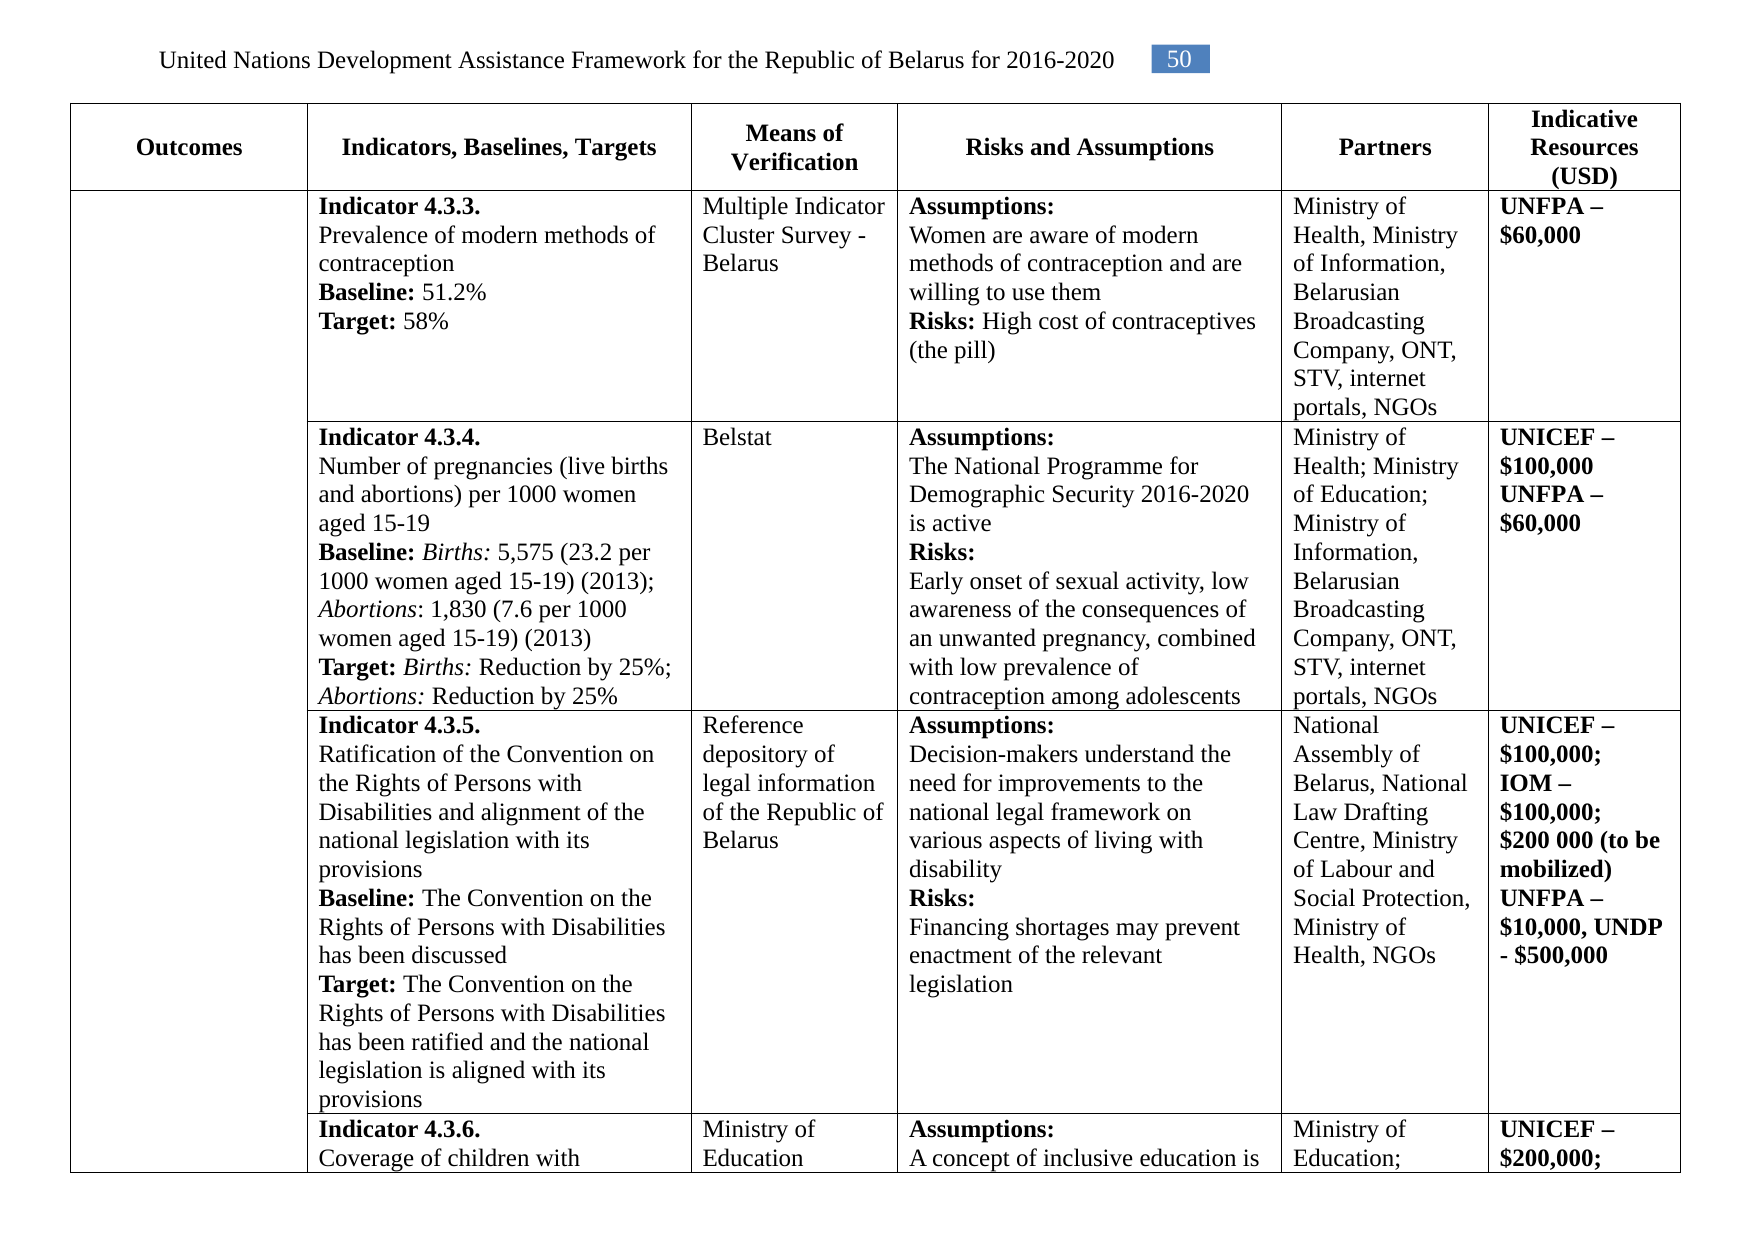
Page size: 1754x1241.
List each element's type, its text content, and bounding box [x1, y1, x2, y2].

table_cell UNICEF – $100,000 UNFPA – $60,000 [1489, 422, 1680, 709]
table_cell Indicator 4.3.3. Prevalence of modern methods of contraception Baseline: 51.2% Target: 58% [308, 191, 691, 421]
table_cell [1489, 1114, 1680, 1172]
table_cell Reference depository of legal information of the Republic of Belarus [692, 711, 897, 1113]
table_cell Belstat [692, 422, 897, 709]
table_cell Indicator 4.3.4. Number of pregnancies (live births and abortions) per 1000 women aged 15-19 Baseline: Births: 5,575 (23.2 per 1000 women aged 15-19) (2013); Abortions: 1,830 (7.6 per 1000 women aged 15-19) (2013) Target: Births: Reduction by 25%; Abortions: Reduction by 25% [308, 422, 691, 709]
table_cell Ministry of Health; Ministry of Education; Ministry of Information, Belarusian Broadcasting Company, ONT, STV, internet portals, NGOs [1282, 422, 1488, 709]
table_cell Ministry of Health, Ministry of Information, Belarusian Broadcasting Company, ONT, STV, internet portals, NGOs [1282, 191, 1488, 421]
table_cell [308, 1114, 691, 1172]
table_cell Assumptions: Women are aware of modern methods of contraception and are willing to use them Risks: High cost of contraceptives (the pill) [898, 191, 1281, 421]
table_header Indicators, Baselines, Targets [308, 104, 691, 190]
table_cell Ministry of Education [692, 1114, 897, 1172]
table_header Risks and Assumptions [898, 104, 1281, 190]
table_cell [1282, 1114, 1488, 1172]
table_cell Multiple Indicator Cluster Survey - Belarus [692, 191, 897, 421]
table_cell Assumptions: The National Programme for Demographic Security 2016-2020 is active Risks: Early onset of sexual activity, low awareness of the consequences of an unwanted pregnancy, combined with low prevalence of contraception among adolescents [898, 422, 1281, 709]
table_header Indicative Resources (USD) [1489, 104, 1680, 190]
table_cell National Assembly of Belarus, National Law Drafting Centre, Ministry of Labour and Social Protection, Ministry of Health, NGOs [1282, 711, 1488, 1113]
table_cell Indicator 4.3.5. Ratification of the Convention on the Rights of Persons with Disabilities and alignment of the national legislation with its provisions Baseline: The Convention on the Rights of Persons with Disabilities has been discussed Target: The Convention on the Rights of Persons with Disabilities has been ratified and the national legislation is aligned with its provisions [308, 711, 691, 1113]
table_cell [898, 1114, 1281, 1172]
table_cell UNFPA – $60,000 [1489, 191, 1680, 421]
table_cell Assumptions: Decision-makers understand the need for improvements to the national legal framework on various aspects of living with disability Risks: Financing shortages may prevent enactment of the relevant legislation [898, 711, 1281, 1113]
table_cell UNICEF – $100,000; IOM – $100,000; $200 000 (to be mobilized) UNFPA – $10,000, UNDP - $500,000 [1489, 711, 1680, 1113]
table_header Outcomes [71, 104, 307, 190]
table_header Partners [1282, 104, 1488, 190]
table_header Means of Verification [692, 104, 897, 190]
